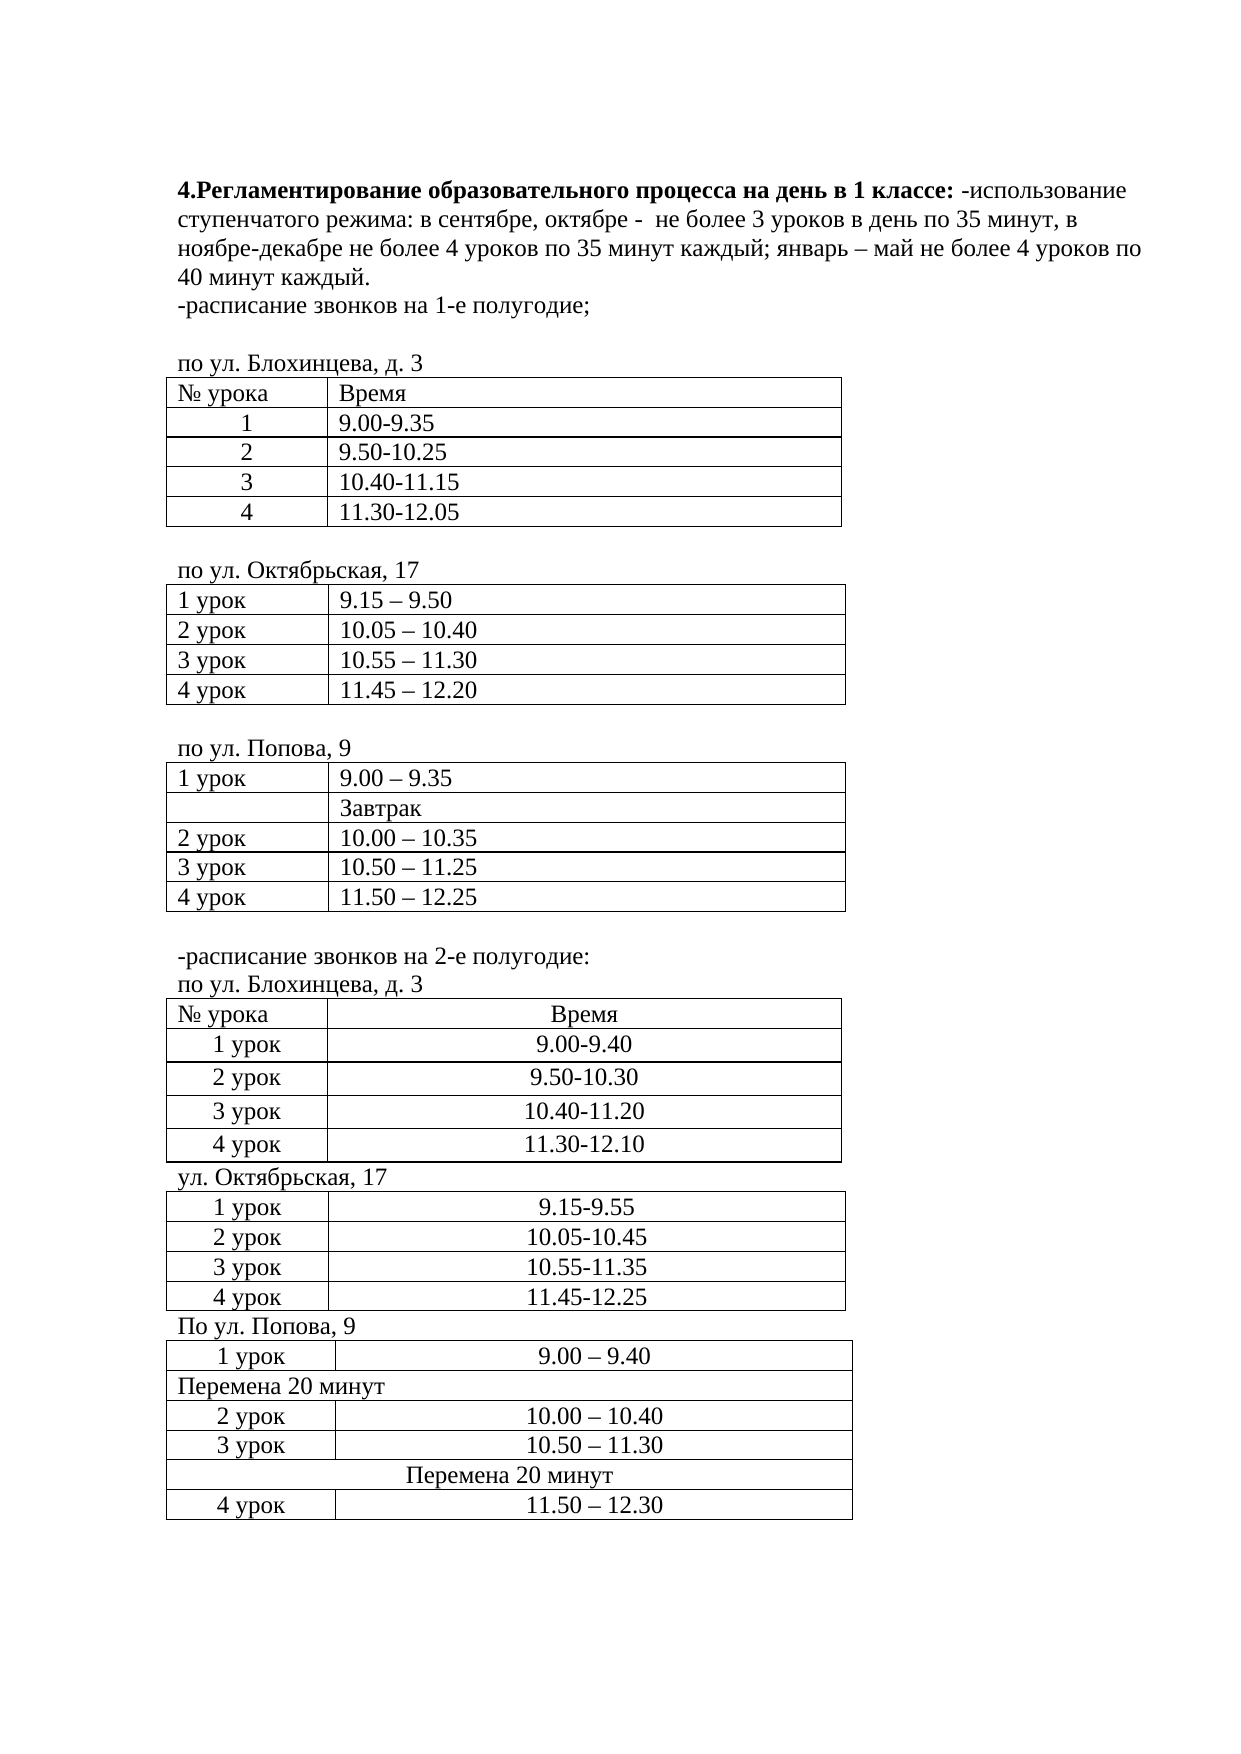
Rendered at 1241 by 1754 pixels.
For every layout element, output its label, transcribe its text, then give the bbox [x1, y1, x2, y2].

table_cell 11.30-12.05 [328, 497, 841, 526]
table_cell 10.40-11.15 [328, 467, 841, 496]
table_cell Перемена 20 минут [167, 1371, 852, 1400]
text по ул. Попова, 9 [177, 733, 1152, 762]
table_cell 1 [167, 408, 327, 436]
table_header 9.15-9.55 [329, 1192, 845, 1221]
table_cell 11.45-12.25 [329, 1282, 845, 1310]
table_header 9.15 – 9.50 [329, 585, 845, 614]
text по ул. Октябрьская, 17 [177, 556, 1152, 584]
table_header Время [328, 378, 841, 407]
table_header № урока [167, 378, 327, 407]
table_cell 3 урок [167, 1252, 328, 1281]
text по ул. Блохинцева, д. 3 [177, 348, 1152, 377]
table_cell 9.00-9.35 [328, 408, 841, 436]
table_cell 3 урок [167, 645, 328, 674]
table_cell 11.50 – 12.30 [336, 1490, 852, 1519]
table_cell 1 урок [167, 1029, 327, 1061]
table_cell 10.05-10.45 [329, 1222, 845, 1251]
table_cell 10.00 – 10.35 [329, 823, 845, 851]
table_cell Перемена 20 минут [167, 1460, 852, 1489]
table_header 1 урок [167, 763, 328, 792]
table_header 1 урок [167, 585, 328, 614]
text ул. Октябрьская, 17 [177, 1162, 1152, 1191]
table_cell 9.00-9.40 [328, 1029, 841, 1061]
table_cell 3 урок [167, 853, 328, 881]
table_cell 10.55 – 11.30 [329, 645, 845, 674]
table_cell 4 урок [167, 1129, 327, 1161]
table_cell 10.40-11.20 [328, 1096, 841, 1128]
table_cell 10.50 – 11.30 [336, 1431, 852, 1459]
table_cell 3 урок [167, 1096, 327, 1128]
table_cell 3 урок [167, 1431, 335, 1459]
table_cell 4 урок [167, 882, 328, 911]
table_header 9.00 – 9.35 [329, 763, 845, 792]
table_header Время [328, 999, 841, 1028]
table_cell 10.50 – 11.25 [329, 853, 845, 881]
text -расписание звонков на 1-е полугодие; [177, 291, 1152, 319]
table_cell 11.50 – 12.25 [329, 882, 845, 911]
table_cell 4 [167, 497, 327, 526]
table_cell 10.05 – 10.40 [329, 615, 845, 644]
table_cell 2 [167, 438, 327, 466]
text -расписание звонков на 2-е полугодие: [177, 941, 1152, 969]
table_cell 11.45 – 12.20 [329, 675, 845, 703]
table_header № урока [167, 999, 327, 1028]
table_cell Завтрак [329, 793, 845, 822]
table_cell 9.50-10.25 [328, 438, 841, 466]
table_header 9.00 – 9.40 [336, 1341, 852, 1370]
table_header 1 урок [167, 1192, 328, 1221]
table_cell 2 урок [167, 1401, 335, 1429]
table_cell 11.30-12.10 [328, 1129, 841, 1161]
table_cell 10.55-11.35 [329, 1252, 845, 1281]
table_cell [167, 793, 328, 822]
table_cell 10.00 – 10.40 [336, 1401, 852, 1429]
table_cell 3 [167, 467, 327, 496]
table_cell 4 урок [167, 1490, 335, 1519]
table_cell 9.50-10.30 [328, 1063, 841, 1095]
table_cell 2 урок [167, 823, 328, 851]
table_cell 4 урок [167, 1282, 328, 1310]
text по ул. Блохинцева, д. 3 [177, 969, 1152, 998]
table_cell 4 урок [167, 675, 328, 703]
table_cell 2 урок [167, 1222, 328, 1251]
table_cell 2 урок [167, 1063, 327, 1095]
text 4.Регламентирование образовательного процесса на день в 1 классе: -использование ступенчатого режима: в сентябре, октябре - не более 3 уроков в день по 35 минут, в ноябре-декабре не более 4 уроков по 35 минут каждый; январь – май не более 4 уроков по 40 минут каждый. [177, 176, 1152, 291]
table_cell 2 урок [167, 615, 328, 644]
table_header 1 урок [167, 1341, 335, 1370]
text По ул. Попова, 9 [177, 1311, 1152, 1340]
